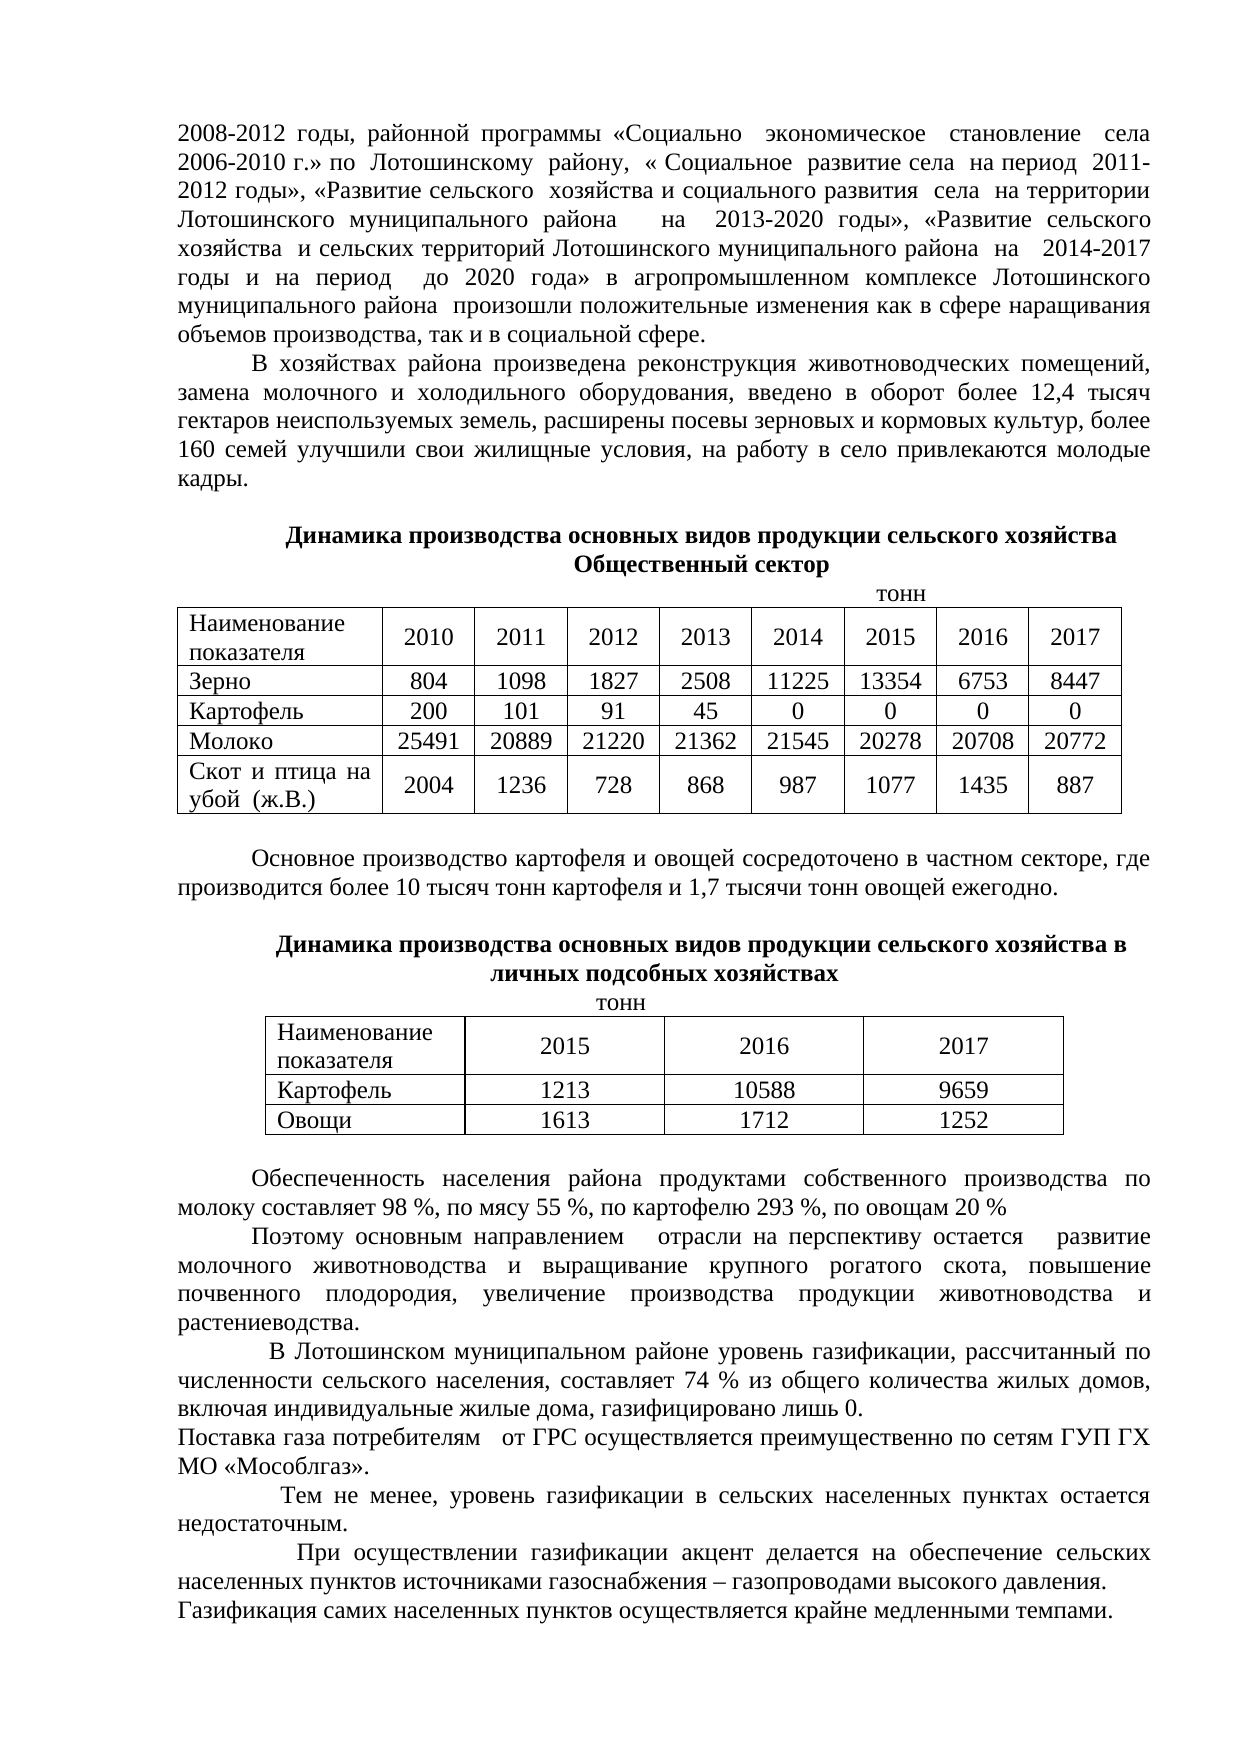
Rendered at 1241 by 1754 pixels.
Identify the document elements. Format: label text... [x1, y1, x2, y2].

table_cell 20889 [475, 726, 567, 755]
table_cell 21545 [752, 726, 844, 755]
table_cell 8447 [1029, 666, 1121, 695]
text Динамика производства основных видов продукции сельского хозяйства в личных подсобных хозяйствах [177, 929, 1152, 987]
table_cell 804 [383, 666, 474, 695]
table_cell 20278 [845, 726, 936, 755]
text Общественный сектор [177, 549, 1152, 578]
text Газификация самих населенных пунктов осуществляется крайне медленными темпами. [177, 1595, 1152, 1623]
table_cell 1077 [845, 756, 936, 813]
table_cell 21220 [568, 726, 659, 755]
table_cell 1435 [937, 756, 1028, 813]
table_cell 20708 [937, 726, 1028, 755]
table_cell 2004 [383, 756, 474, 813]
table_cell 1827 [568, 666, 659, 695]
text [177, 118, 1152, 348]
table_cell 2508 [660, 666, 751, 695]
table_cell 6753 [937, 666, 1028, 695]
text Основное производство картофеля и овощей сосредоточено в частном секторе, где производится более 10 тысяч тонн картофеля и 1,7 тысячи тонн овощей ежегодно. [177, 843, 1152, 901]
table_header 2015 [466, 1017, 664, 1074]
table_cell Овощи [266, 1105, 464, 1134]
table_cell 11225 [752, 666, 844, 695]
text Динамика производства основных видов продукции сельского хозяйства [177, 521, 1152, 549]
table_cell 9659 [864, 1075, 1063, 1104]
text Тем не менее, уровень газификации в сельских населенных пунктах остается недостаточным. [177, 1480, 1152, 1537]
table_header 2016 [937, 608, 1028, 665]
text Поэтому основным направлением отрасли на перспективу остается развитие молочного животноводства и выращивание крупного рогатого скота, повышение почвенного плодородия, увеличение производства продукции животноводства и растениеводства. [177, 1221, 1152, 1336]
text В хозяйствах района произведена реконструкция животноводческих помещений, замена молочного и холодильного оборудования, введено в оборот более 12,4 тысяч гектаров неиспользуемых земель, расширены посевы зерновых и кормовых культур, более 160 семей улучшили свои жилищные условия, на работу в село привлекаются молодые кадры. [177, 348, 1152, 492]
table_cell 1098 [475, 666, 567, 695]
table_cell Зерно [178, 666, 382, 695]
table_header 2012 [568, 608, 659, 665]
table_cell Молоко [178, 726, 382, 755]
text Поставка газа потребителям от ГРС осуществляется преимущественно по сетям ГУП ГХ МО «Мособлгаз». [177, 1422, 1152, 1480]
table_cell 1213 [466, 1075, 664, 1104]
text тонн [177, 578, 1152, 607]
table_header 2016 [665, 1017, 863, 1074]
table_cell 0 [752, 696, 844, 725]
text В Лотошинском муниципальном районе уровень газификации, рассчитанный по численности сельского населения, составляет 74 % из общего количества жилых домов, включая индивидуальные жилые дома, газифицировано лишь 0. [177, 1336, 1152, 1422]
table_cell 0 [845, 696, 936, 725]
table_cell Картофель [178, 696, 382, 725]
table_header Наименование показателя [266, 1017, 464, 1074]
text Обеспеченность населения района продуктами собственного производства по молоку составляет 98 %, по мясу 55 %, по картофелю 293 %, по овощам 20 % [177, 1163, 1152, 1221]
table_cell 887 [1029, 756, 1121, 813]
table_header 2010 [383, 608, 474, 665]
table_header 2017 [864, 1017, 1063, 1074]
table_cell 13354 [845, 666, 936, 695]
table_header 2015 [845, 608, 936, 665]
table_cell Скот и птица на убой (ж.В.) [178, 756, 382, 813]
table_cell 101 [475, 696, 567, 725]
table_cell 91 [568, 696, 659, 725]
table_cell 45 [660, 696, 751, 725]
table_cell 0 [1029, 696, 1121, 725]
table_cell 728 [568, 756, 659, 813]
text При осуществлении газификации акцент делается на обеспечение сельских населенных пунктов источниками газоснабжения – газопроводами высокого давления. [177, 1537, 1152, 1595]
table_cell 1712 [665, 1105, 863, 1134]
table_cell 0 [937, 696, 1028, 725]
table_cell 1236 [475, 756, 567, 813]
table_cell 10588 [665, 1075, 863, 1104]
table_header 2017 [1029, 608, 1121, 665]
table_header 2014 [752, 608, 844, 665]
table_header Наименование показателя [178, 608, 382, 665]
table_cell 21362 [660, 726, 751, 755]
table_cell 868 [660, 756, 751, 813]
table_header 2013 [660, 608, 751, 665]
table_cell 25491 [383, 726, 474, 755]
table_cell 1613 [466, 1105, 664, 1134]
table_cell Картофель [266, 1075, 464, 1104]
text тонн [177, 987, 646, 1016]
table_cell 987 [752, 756, 844, 813]
table_cell 1252 [864, 1105, 1063, 1134]
table_header 2011 [475, 608, 567, 665]
table_cell 200 [383, 696, 474, 725]
table_cell 20772 [1029, 726, 1121, 755]
